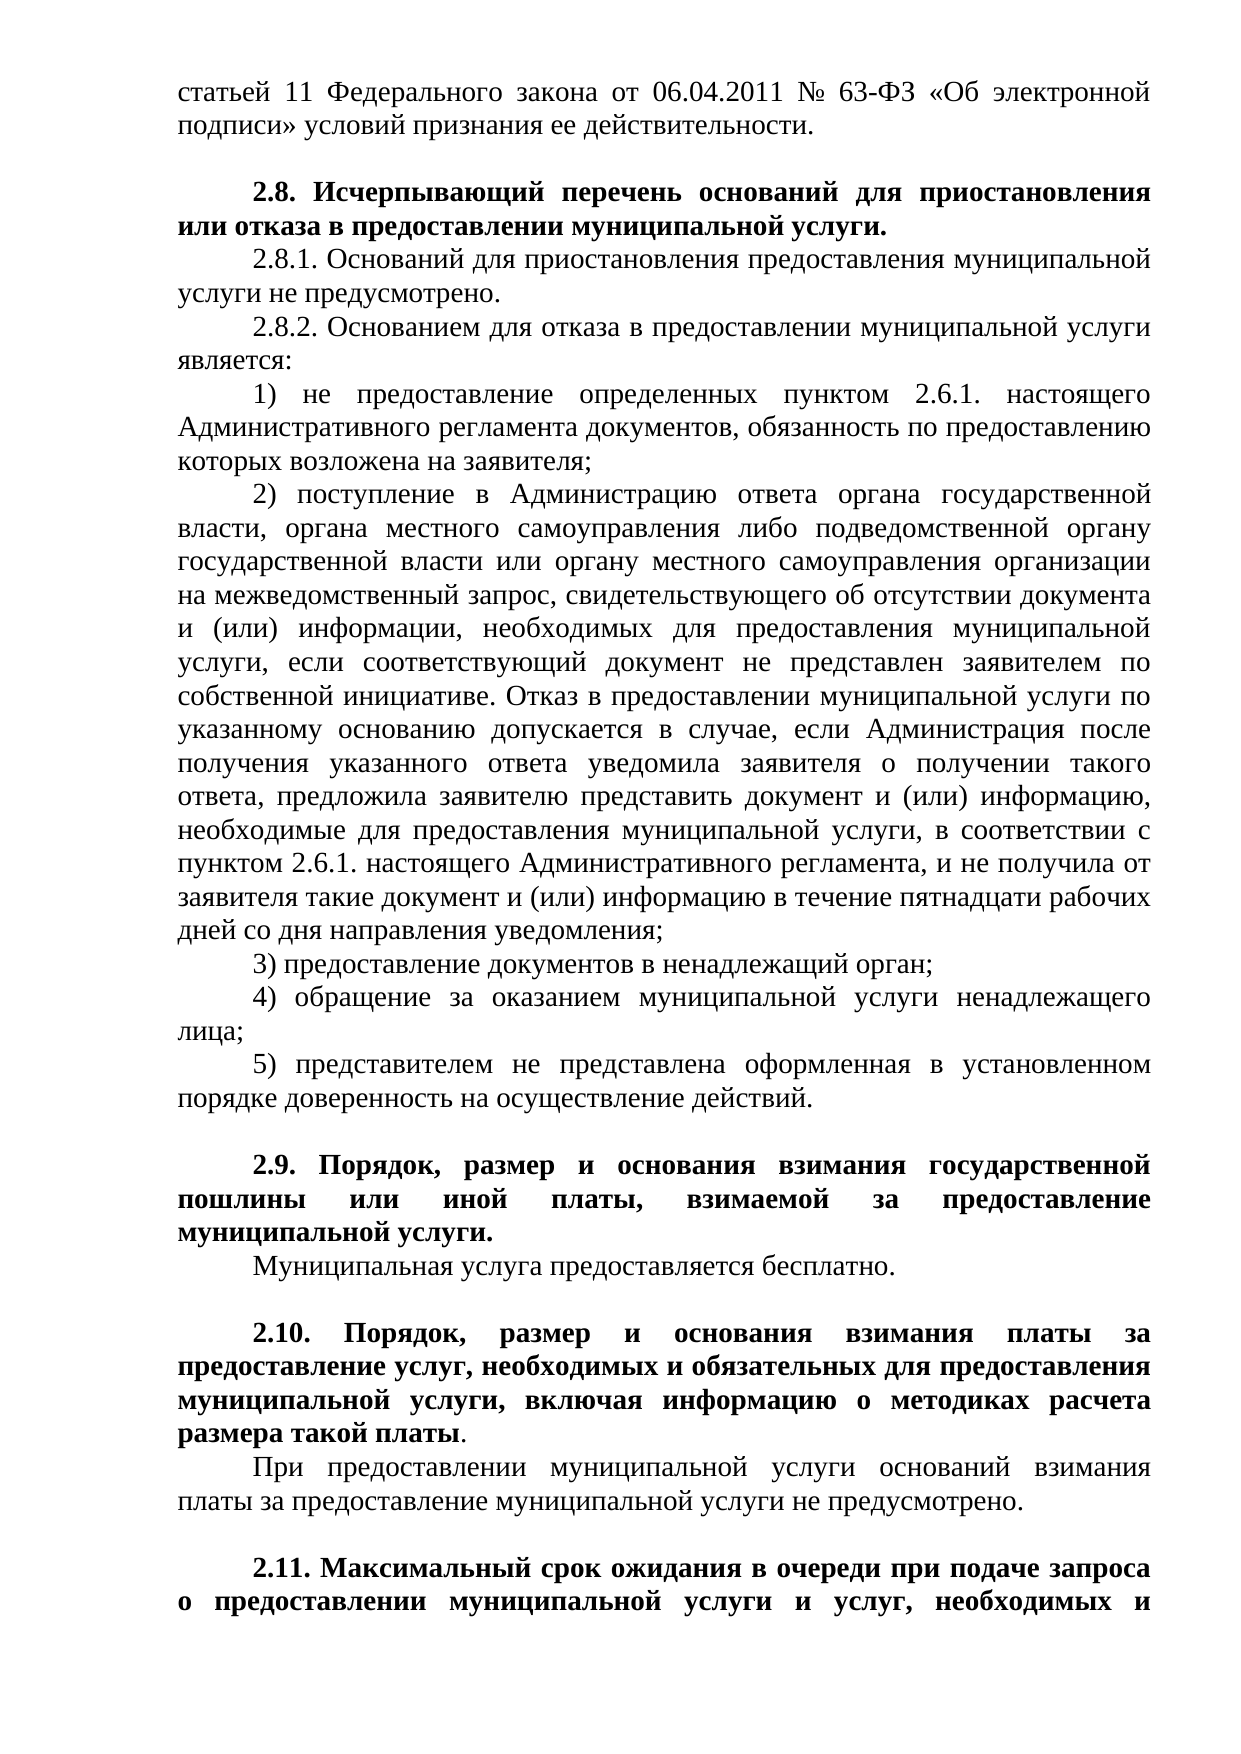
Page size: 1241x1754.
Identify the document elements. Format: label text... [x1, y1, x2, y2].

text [177, 74, 1152, 141]
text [177, 1550, 1152, 1617]
text Муниципальная услуга предоставляется бесплатно. [177, 1248, 1152, 1281]
text 2.8. Исчерпывающий перечень оснований для приостановления или отказа в предоставлении муниципальной услуги. [177, 174, 1152, 242]
text 4) обращение за оказанием муниципальной услуги ненадлежащего лица; [177, 979, 1152, 1047]
text 2.8.2. Основанием для отказа в предоставлении муниципальной услуги является: [177, 309, 1152, 376]
text 3) предоставление документов в ненадлежащий орган; [177, 946, 1152, 979]
text 2.10. Порядок, размер и основания взимания платы за предоставление услуг, необходимых и обязательных для предоставления муниципальной услуги, включая информацию о методиках расчета размера такой платы. [177, 1315, 1152, 1449]
text 2) поступление в Администрацию ответа органа государственной власти, органа местного самоуправления либо подведомственной органу государственной власти или органу местного самоуправления организации на межведомственный запрос, свидетельствующего об отсутствии документа и (или) информации, необходимых для предоставления муниципальной услуги, если соответствующий документ не представлен заявителем по собственной инициативе. Отказ в предоставлении муниципальной услуги по указанному основанию допускается в случае, если Администрация после получения указанного ответа уведомила заявителя о получении такого ответа, предложила заявителю представить документ и (или) информацию, необходимые для предоставления муниципальной услуги, в соответствии с пунктом 2.6.1. настоящего Административного регламента, и не получила от заявителя такие документ и (или) информацию в течение пятнадцати рабочих дней со дня направления уведомления; [177, 476, 1152, 946]
text При предоставлении муниципальной услуги оснований взимания платы за предоставление муниципальной услуги не предусмотрено. [177, 1449, 1152, 1516]
text 1) не предоставление определенных пунктом 2.6.1. настоящего Административного регламента документов, обязанность по предоставлению которых возложена на заявителя; [177, 376, 1152, 476]
text 2.8.1. Оснований для приостановления предоставления муниципальной услуги не предусмотрено. [177, 242, 1152, 309]
text 5) представителем не представлена оформленная в установленном порядке доверенность на осуществление действий. [177, 1047, 1152, 1114]
text 2.9. Порядок, размер и основания взимания государственной пошлины или иной платы, взимаемой за предоставление муниципальной услуги. [177, 1147, 1152, 1248]
